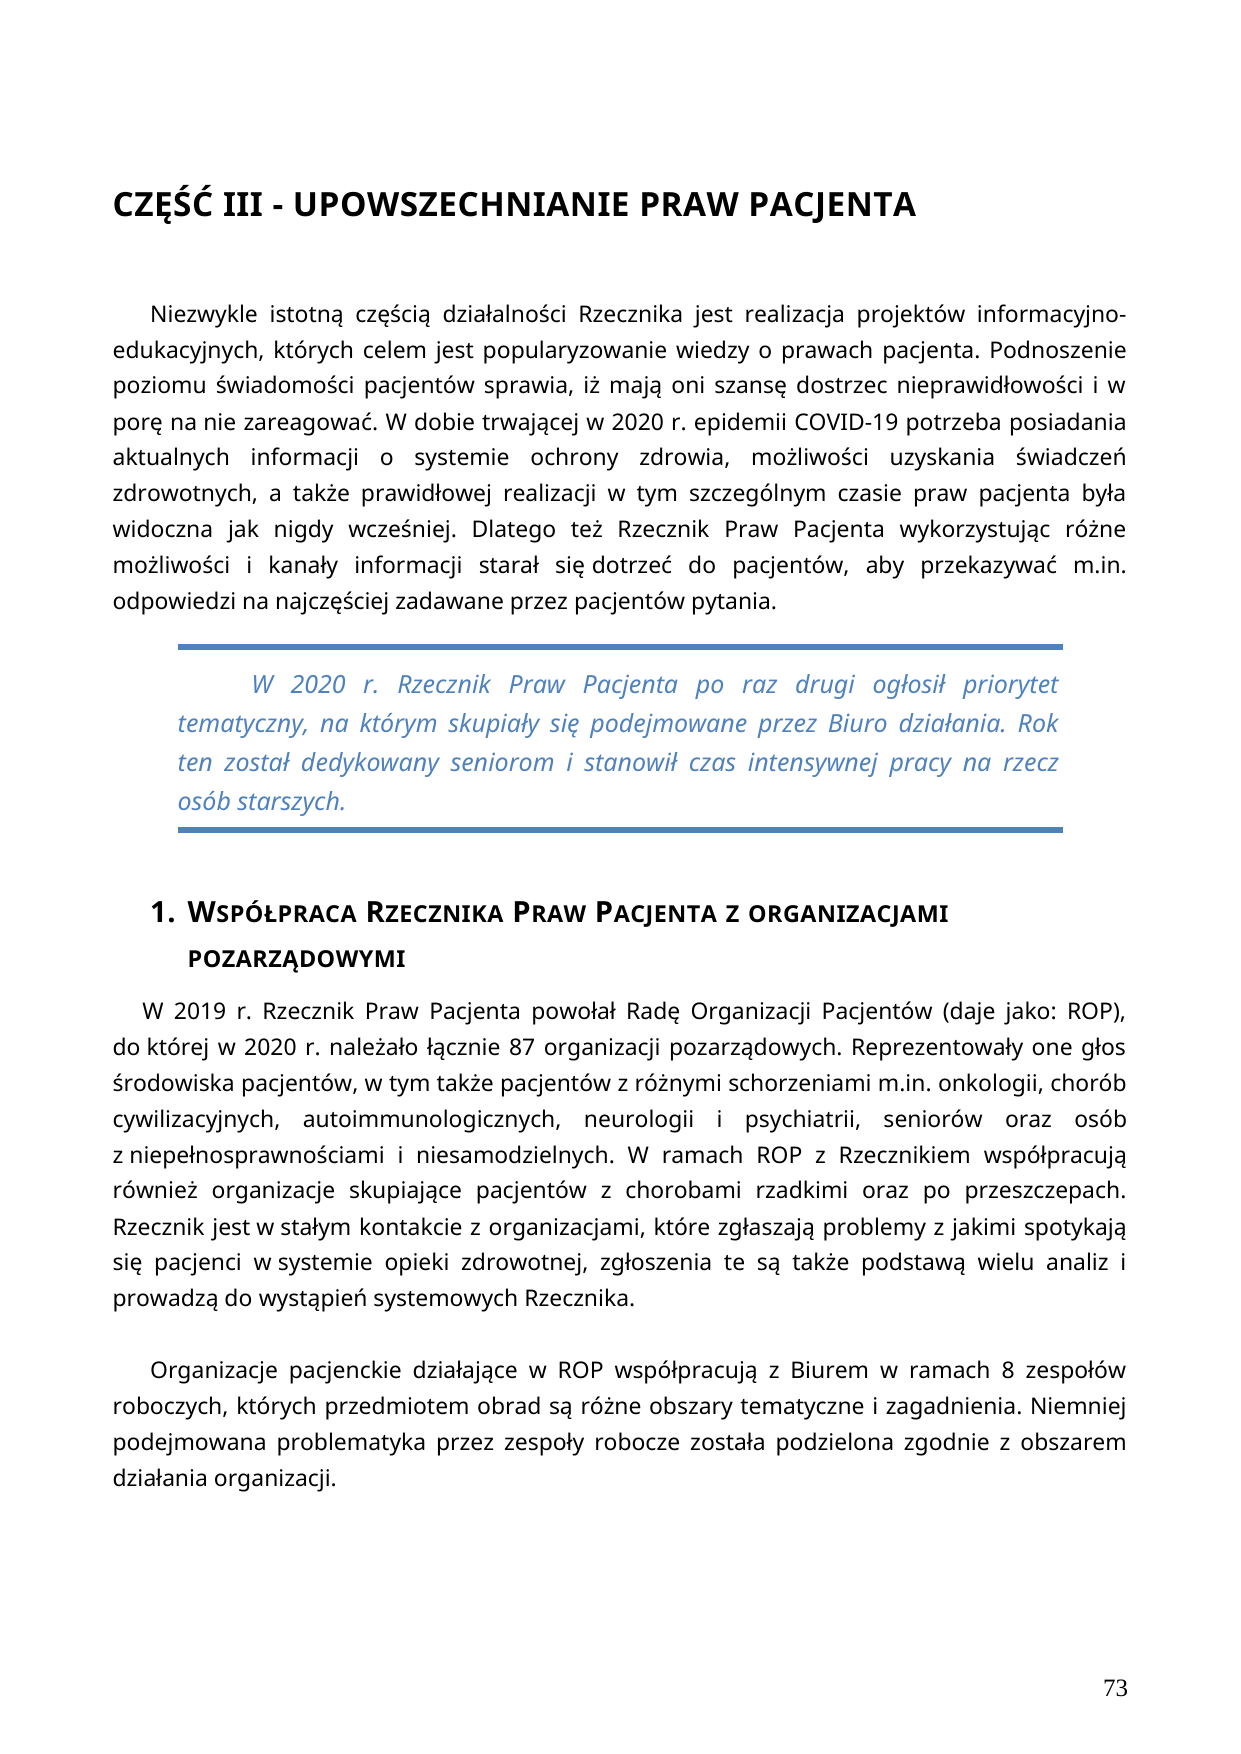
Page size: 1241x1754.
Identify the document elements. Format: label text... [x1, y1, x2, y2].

subtitle CZĘŚĆ III - UPOWSZECHNIANIE PRAW PACJENTA [112, 181, 1128, 227]
text Niezwykle istotną częścią działalności Rzecznika jest realizacja projektów informacyjno-edukacyjnych, których celem jest popularyzowanie wiedzy o prawach pacjenta. Podnoszenie poziomu świadomości pacjentów sprawia, iż mają oni szansę dostrzec nieprawidłowości i w porę na nie zareagować. W dobie trwającej w 2020 r. epidemii COVID-19 potrzeba posiadania aktualnych informacji o systemie ochrony zdrowia, możliwości uzyskania świadczeń zdrowotnych, a także prawidłowej realizacji w tym szczególnym czasie praw pacjenta była widoczna jak nigdy wcześniej. Dlatego też Rzecznik Praw Pacjenta wykorzystując różne możliwości i kanały informacji starał się dotrzeć do pacjentów, aby przekazywać m.in. odpowiedzi na najczęściej zadawane przez pacjentów pytania. [112, 298, 1128, 616]
subtitle Współpraca Rzecznika Praw Pacjenta z organizacjami pozarządowymi [150, 646, 1128, 976]
text Organizacje pacjenckie działające w ROP współpracują z Biurem w ramach 8 zespołów roboczych, których przedmiotem obrad są różne obszary tematyczne i zagadnienia. Niemniej podejmowana problematyka przez zespoły robocze została podzielona zgodnie z obszarem działania organizacji. [112, 1354, 1128, 1493]
text W 2019 r. Rzecznik Praw Pacjenta powołał Radę Organizacji Pacjentów (daje jako: ROP), do której w 2020 r. należało łącznie 87 organizacji pozarządowych. Reprezentowały one głos środowiska pacjentów, w tym także pacjentów z różnymi schorzeniami m.in. onkologii, chorób cywilizacyjnych, autoimmunologicznych, neurologii i psychiatrii, seniorów oraz osób z niepełnosprawnościami i niesamodzielnych. W ramach ROP z Rzecznikiem współpracują również organizacje skupiające pacjentów z chorobami rzadkimi oraz po przeszczepach. Rzecznik jest w stałym kontakcie z organizacjami, które zgłaszają problemy z jakimi spotykają się pacjenci w systemie opieki zdrowotnej, zgłoszenia te są także podstawą wielu analiz i prowadzą do wystąpień systemowych Rzecznika. [112, 995, 1128, 1313]
